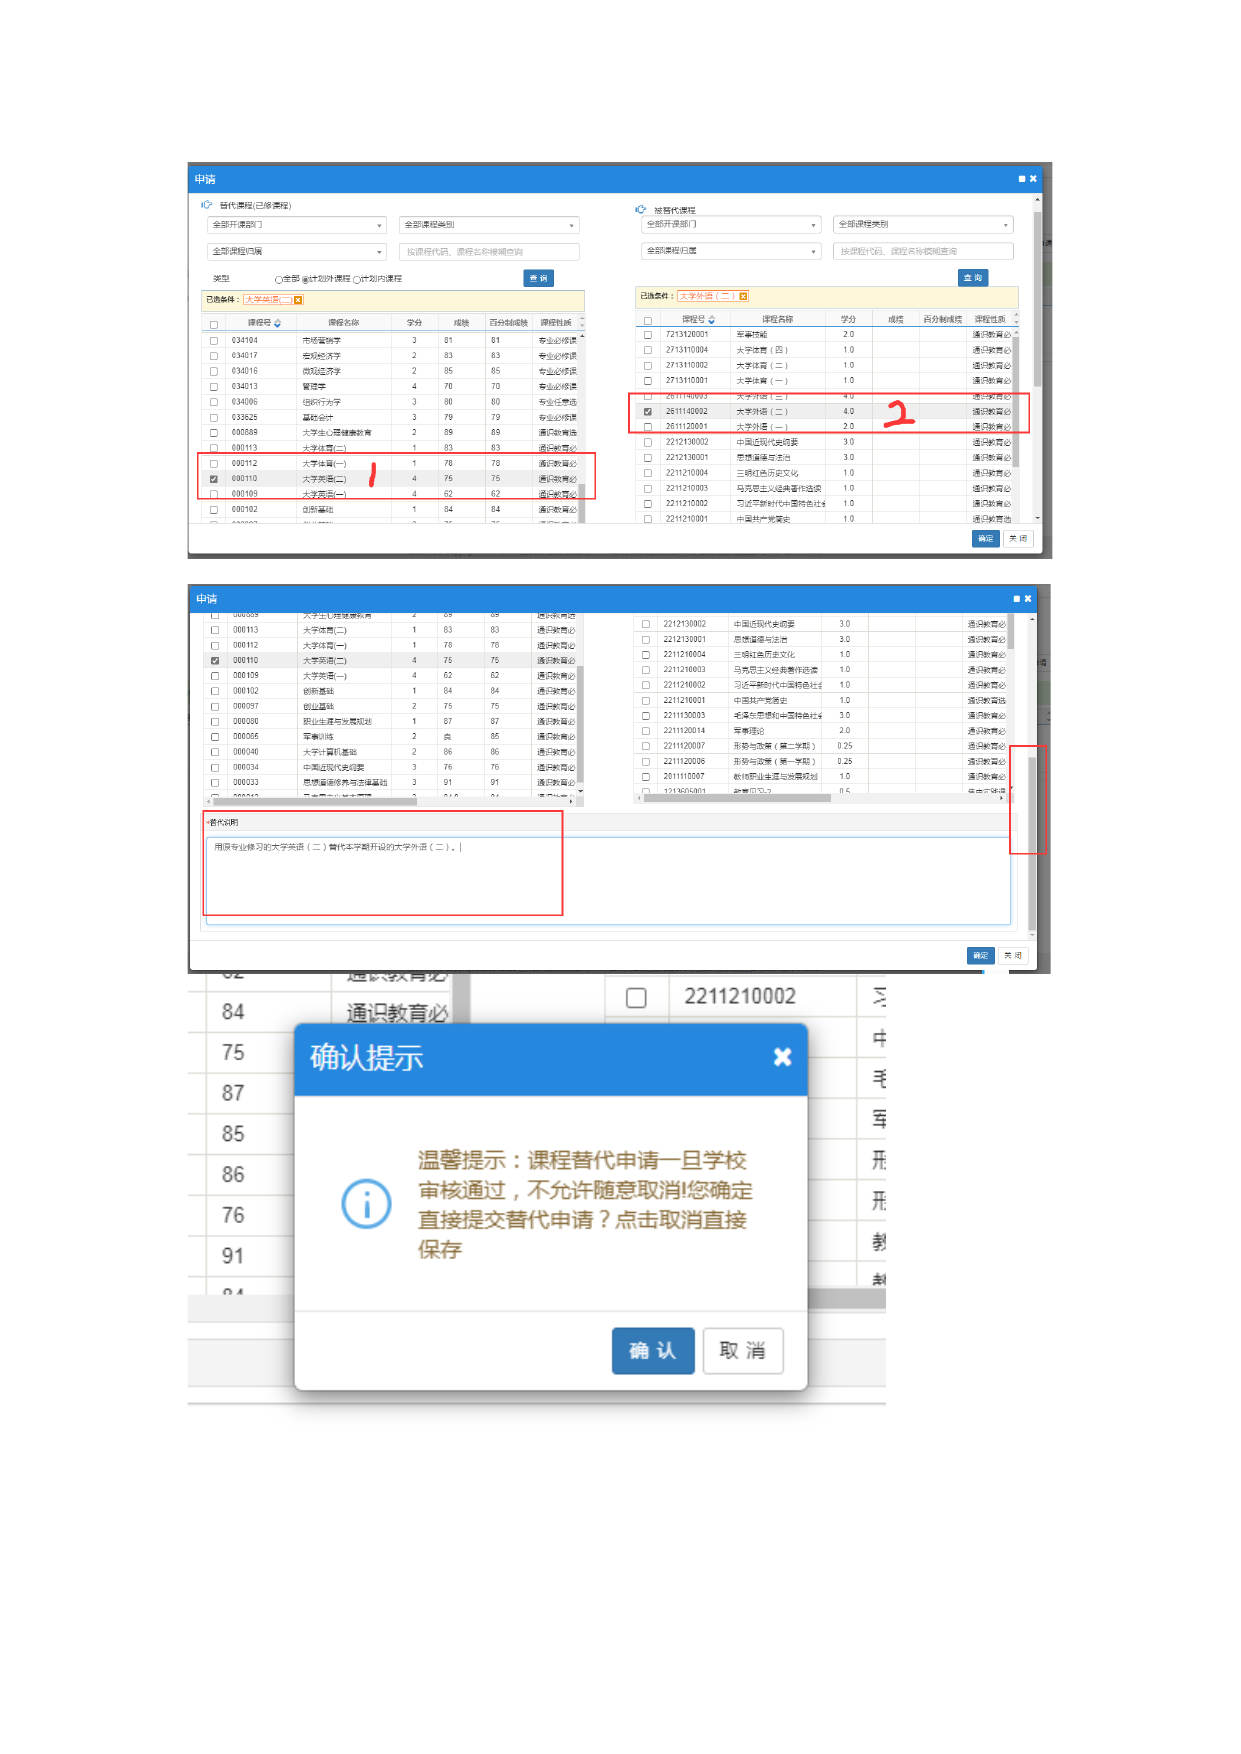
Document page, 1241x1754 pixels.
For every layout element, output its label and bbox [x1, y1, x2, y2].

picture [187, 162, 1053, 559]
picture [187, 584, 1051, 1439]
